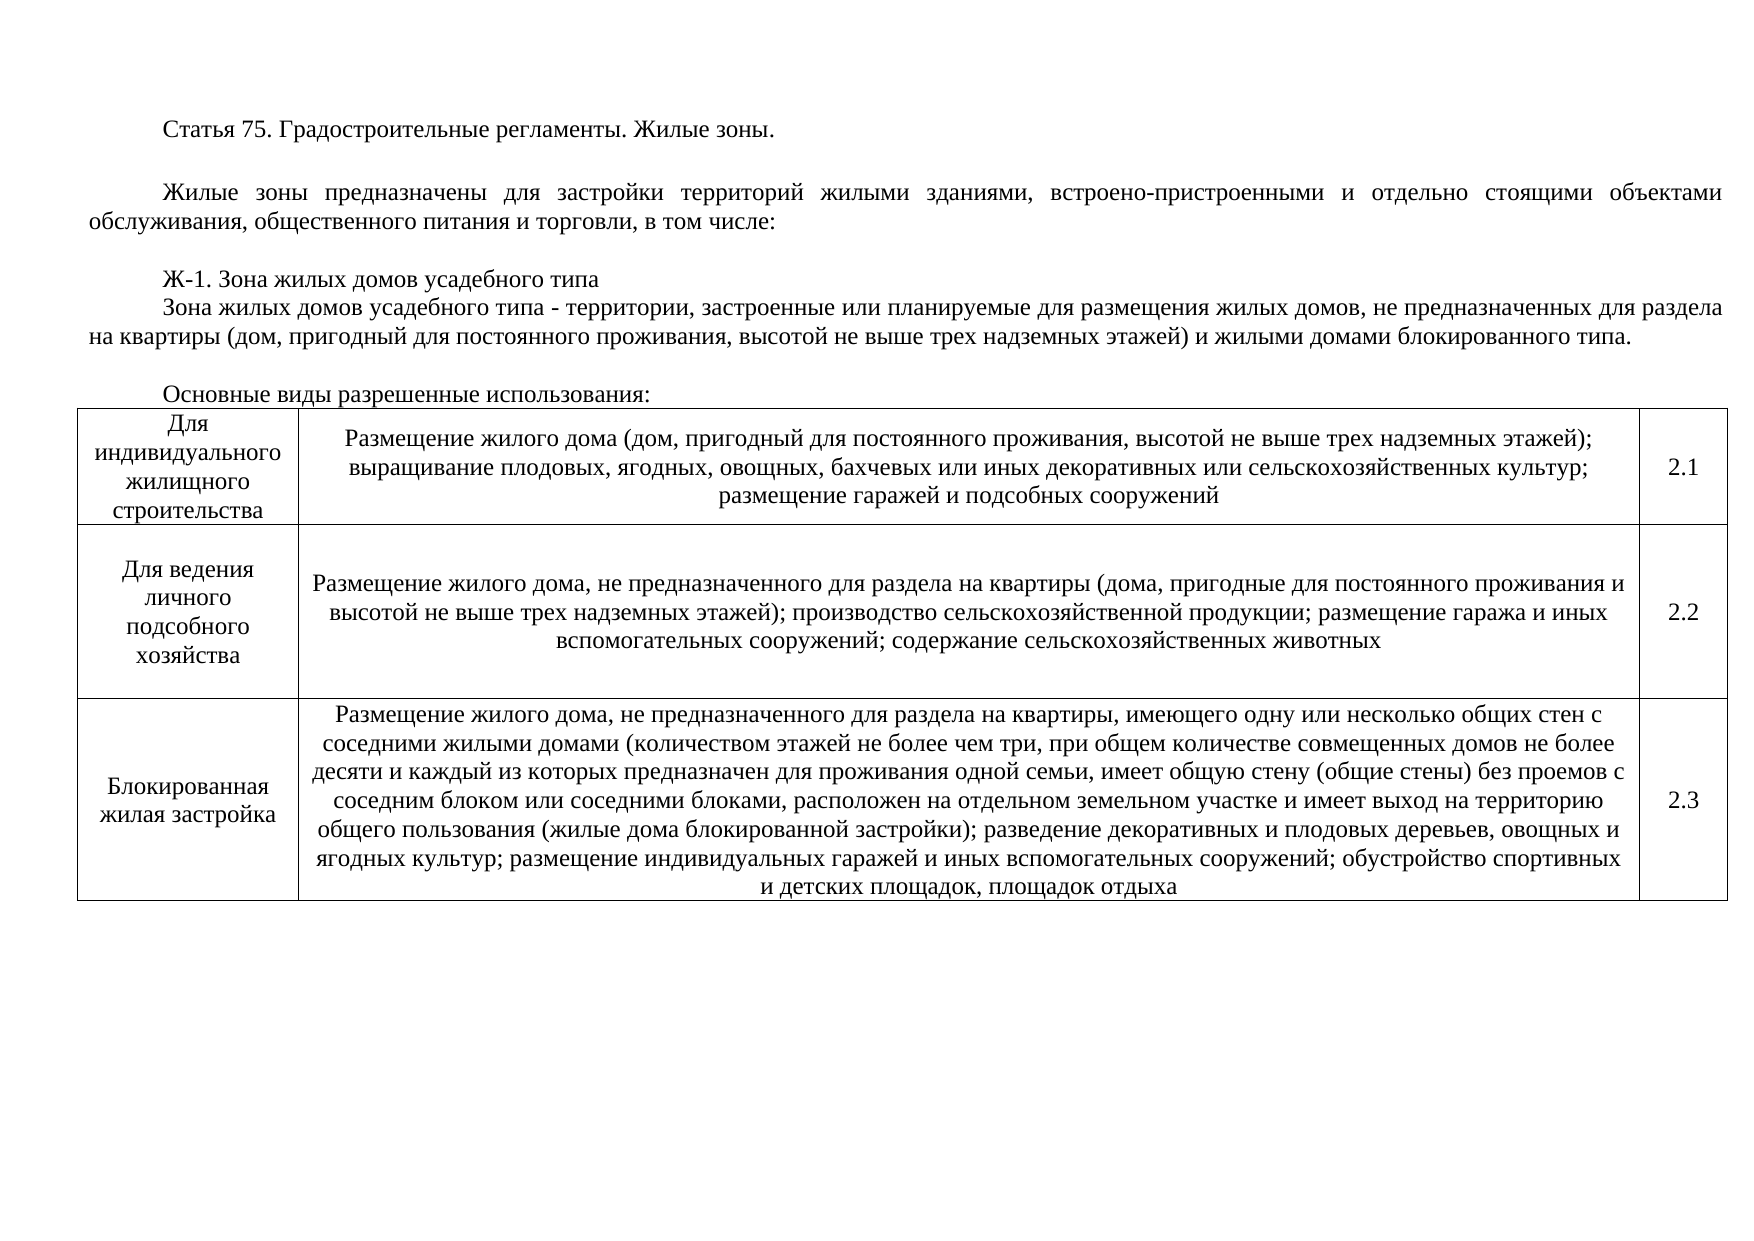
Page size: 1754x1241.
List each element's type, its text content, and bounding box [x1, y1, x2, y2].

table_cell Размещение жилого дома, не предназначенного для раздела на квартиры (дома, пригодные для постоянного проживания и высотой не выше трех надземных этажей); производство сельскохозяйственной продукции; размещение гаража и иных вспомогательных сооружений; содержание сельскохозяйственных животных [299, 525, 1639, 698]
subtitle Статья 75. Градостроительные регламенты. Жилые зоны. [89, 114, 1724, 142]
table_header 2.1 [1640, 409, 1727, 523]
table_cell Размещение жилого дома, не предназначенного для раздела на квартиры, имеющего одну или несколько общих стен с соседними жилыми домами (количеством этажей не более чем три, при общем количестве совмещенных домов не более десяти и каждый из которых предназначен для проживания одной семьи, имеет общую стену (общие стены) без проемов с соседним блоком или соседними блоками, расположен на отдельном земельном участке и имеет выход на территорию общего пользования (жилые дома блокированной застройки); разведение декоративных и плодовых деревьев, овощных и ягодных культур; размещение индивидуальных гаражей и иных вспомогательных сооружений; обустройство спортивных и детских площадок, площадок отдыха [299, 699, 1639, 900]
text Ж-1. Зона жилых домов усадебного типа [89, 264, 1724, 292]
table_cell 2.2 [1640, 525, 1727, 698]
table_header Размещение жилого дома (дом, пригодный для постоянного проживания, высотой не выше трех надземных этажей); выращивание плодовых, ягодных, овощных, бахчевых или иных декоративных или сельскохозяйственных культур; размещение гаражей и подсобных сооружений [299, 409, 1639, 523]
table_cell Блокированная жилая застройка [78, 699, 298, 900]
text Основные виды разрешенные использования: [89, 379, 1724, 407]
text Жилые зоны предназначены для застройки территорий жилыми зданиями, встроено-пристроенными и отдельно стоящими объектами обслуживания, общественного питания и торговли, в том числе: [89, 177, 1724, 235]
text Зона жилых домов усадебного типа - территории, застроенные или планируемые для размещения жилых домов, не предназначенных для раздела на квартиры (дом, пригодный для постоянного проживания, высотой не выше трех надземных этажей) и жилыми домами блокированного типа. [89, 292, 1724, 350]
table_header Для индивидуального жилищного строительства [78, 409, 298, 523]
table_cell Для ведения личного подсобного хозяйства [78, 525, 298, 698]
table_cell 2.3 [1640, 699, 1727, 900]
